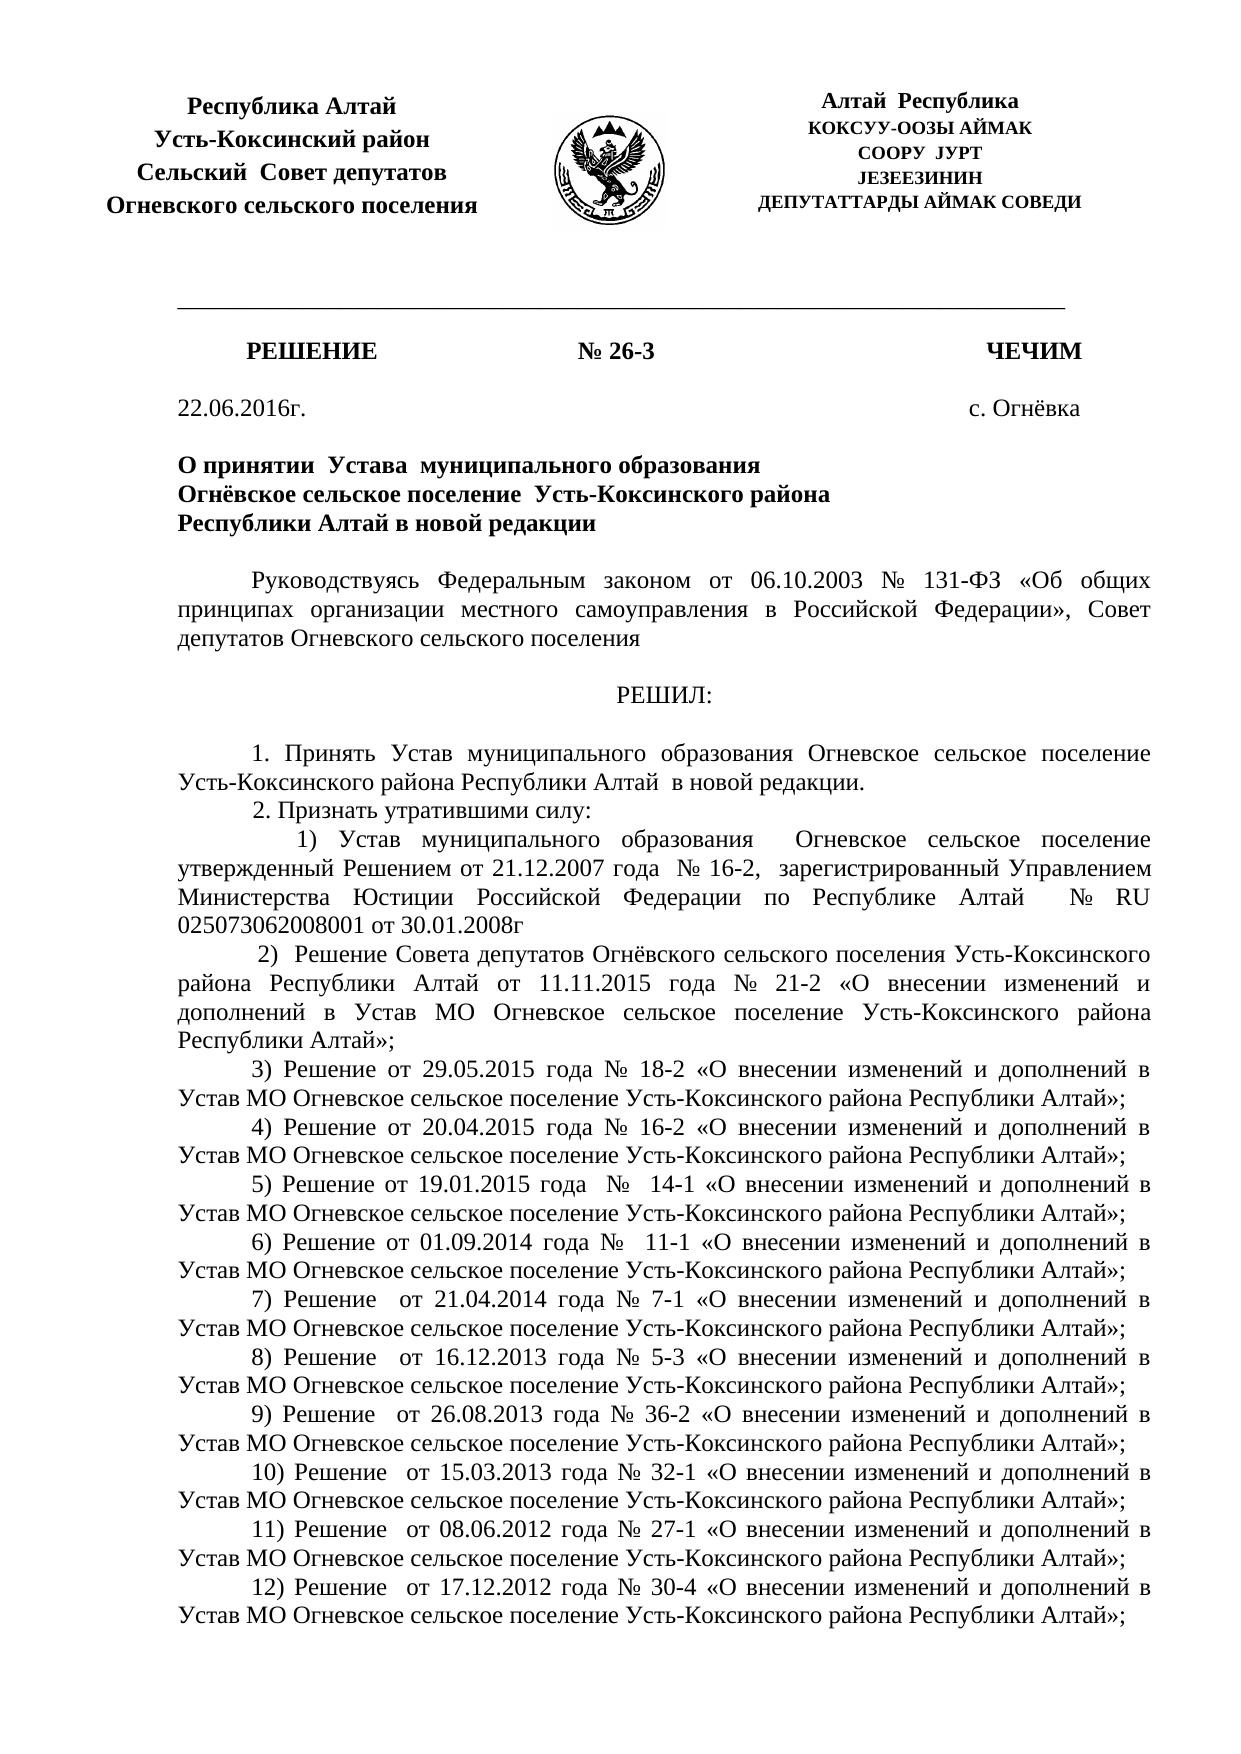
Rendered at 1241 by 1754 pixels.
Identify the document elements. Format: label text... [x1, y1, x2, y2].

text Огнёвское сельское поселение Усть-Коксинского района [177, 479, 1152, 508]
text 8) Решение от 16.12.2013 года № 5-3 «О внесении изменений и дополнений в Устав МО Огневское сельское поселение Усть-Коксинского района Республики Алтай»; [177, 1342, 1152, 1399]
text О принятии Устава муниципального образования [177, 450, 1152, 479]
text 1. Принять Устав муниципального образования Огневское сельское поселение Усть-Коксинского района Республики Алтай в новой редакции. [177, 738, 1152, 795]
text _______________________________________________________________________ [177, 283, 1152, 312]
text 5) Решение от 19.01.2015 года № 14-1 «О внесении изменений и дополнений в Устав МО Огневское сельское поселение Усть-Коксинского района Республики Алтай»; [177, 1169, 1152, 1227]
table_header Республика Алтай Усть-Коксинский район Сельский Совет депутатов Огневского сельского поселения [48, 59, 535, 283]
text 3) Решение от 29.05.2015 года № 18-2 «О внесении изменений и дополнений в Устав МО Огневское сельское поселение Усть-Коксинского района Республики Алтай»; [177, 1054, 1152, 1112]
text 10) Решение от 15.03.2013 года № 32-1 «О внесении изменений и дополнений в Устав МО Огневское сельское поселение Усть-Коксинского района Республики Алтай»; [177, 1457, 1152, 1514]
text РЕШИЛ: [177, 680, 1152, 709]
text 4) Решение от 20.04.2015 года № 16-2 «О внесении изменений и дополнений в Устав МО Огневское сельское поселение Усть-Коксинского района Республики Алтай»; [177, 1112, 1152, 1169]
text 9) Решение от 26.08.2013 года № 36-2 «О внесении изменений и дополнений в Устав МО Огневское сельское поселение Усть-Коксинского района Республики Алтай»; [177, 1399, 1152, 1457]
text 2) Решение Совета депутатов Огнёвского сельского поселения Усть-Коксинского района Республики Алтай от 11.11.2015 года № 21-2 «О внесении изменений и дополнений в Устав МО Огневское сельское поселение Усть-Коксинского района Республики Алтай»; [177, 939, 1152, 1054]
text РЕШЕНИЕ № 26-3 ЧЕЧИМ [177, 336, 1152, 365]
text 11) Решение от 08.06.2012 года № 27-1 «О внесении изменений и дополнений в Устав МО Огневское сельское поселение Усть-Коксинского района Республики Алтай»; [177, 1514, 1152, 1572]
text Республики Алтай в новой редакции [177, 508, 1152, 537]
text 12) Решение от 17.12.2012 года № 30-4 «О внесении изменений и дополнений в Устав МО Огневское сельское поселение Усть-Коксинского района Республики Алтай»; [177, 1572, 1152, 1629]
table_header [535, 59, 668, 283]
text 7) Решение от 21.04.2014 года № 7-1 «О внесении изменений и дополнений в Устав МО Огневское сельское поселение Усть-Коксинского района Республики Алтай»; [177, 1284, 1152, 1342]
text 22.06.2016г. с. Огнёвка [177, 393, 1152, 422]
text 6) Решение от 01.09.2014 года № 11-1 «О внесении изменений и дополнений в Устав МО Огневское сельское поселение Усть-Коксинского района Республики Алтай»; [177, 1227, 1152, 1284]
text Руководствуясь Федеральным законом от 06.10.2003 № 131-ФЗ «Об общих принципах организации местного самоуправления в Российской Федерации», Совет депутатов Огневского сельского поселения [177, 565, 1152, 652]
text 1) Устав муниципального образования Огневское сельское поселение утвержденный Решением от 21.12.2007 года № 16-2, зарегистрированный Управлением Министерства Юстиции Российской Федерации по Республике Алтай № RU 025073062008001 от 30.01.2008г [177, 824, 1152, 939]
text 2. Признать утратившими силу: [177, 795, 1152, 824]
picture [550, 112, 669, 230]
table_header Алтай Республика КОКСУУ-ООЗЫ АЙМАК СООРУ JУРТ JЕЗЕЕЗИНИН ДЕПУТАТТАРДЫ АЙМАК СОВЕДИ [668, 59, 1171, 283]
